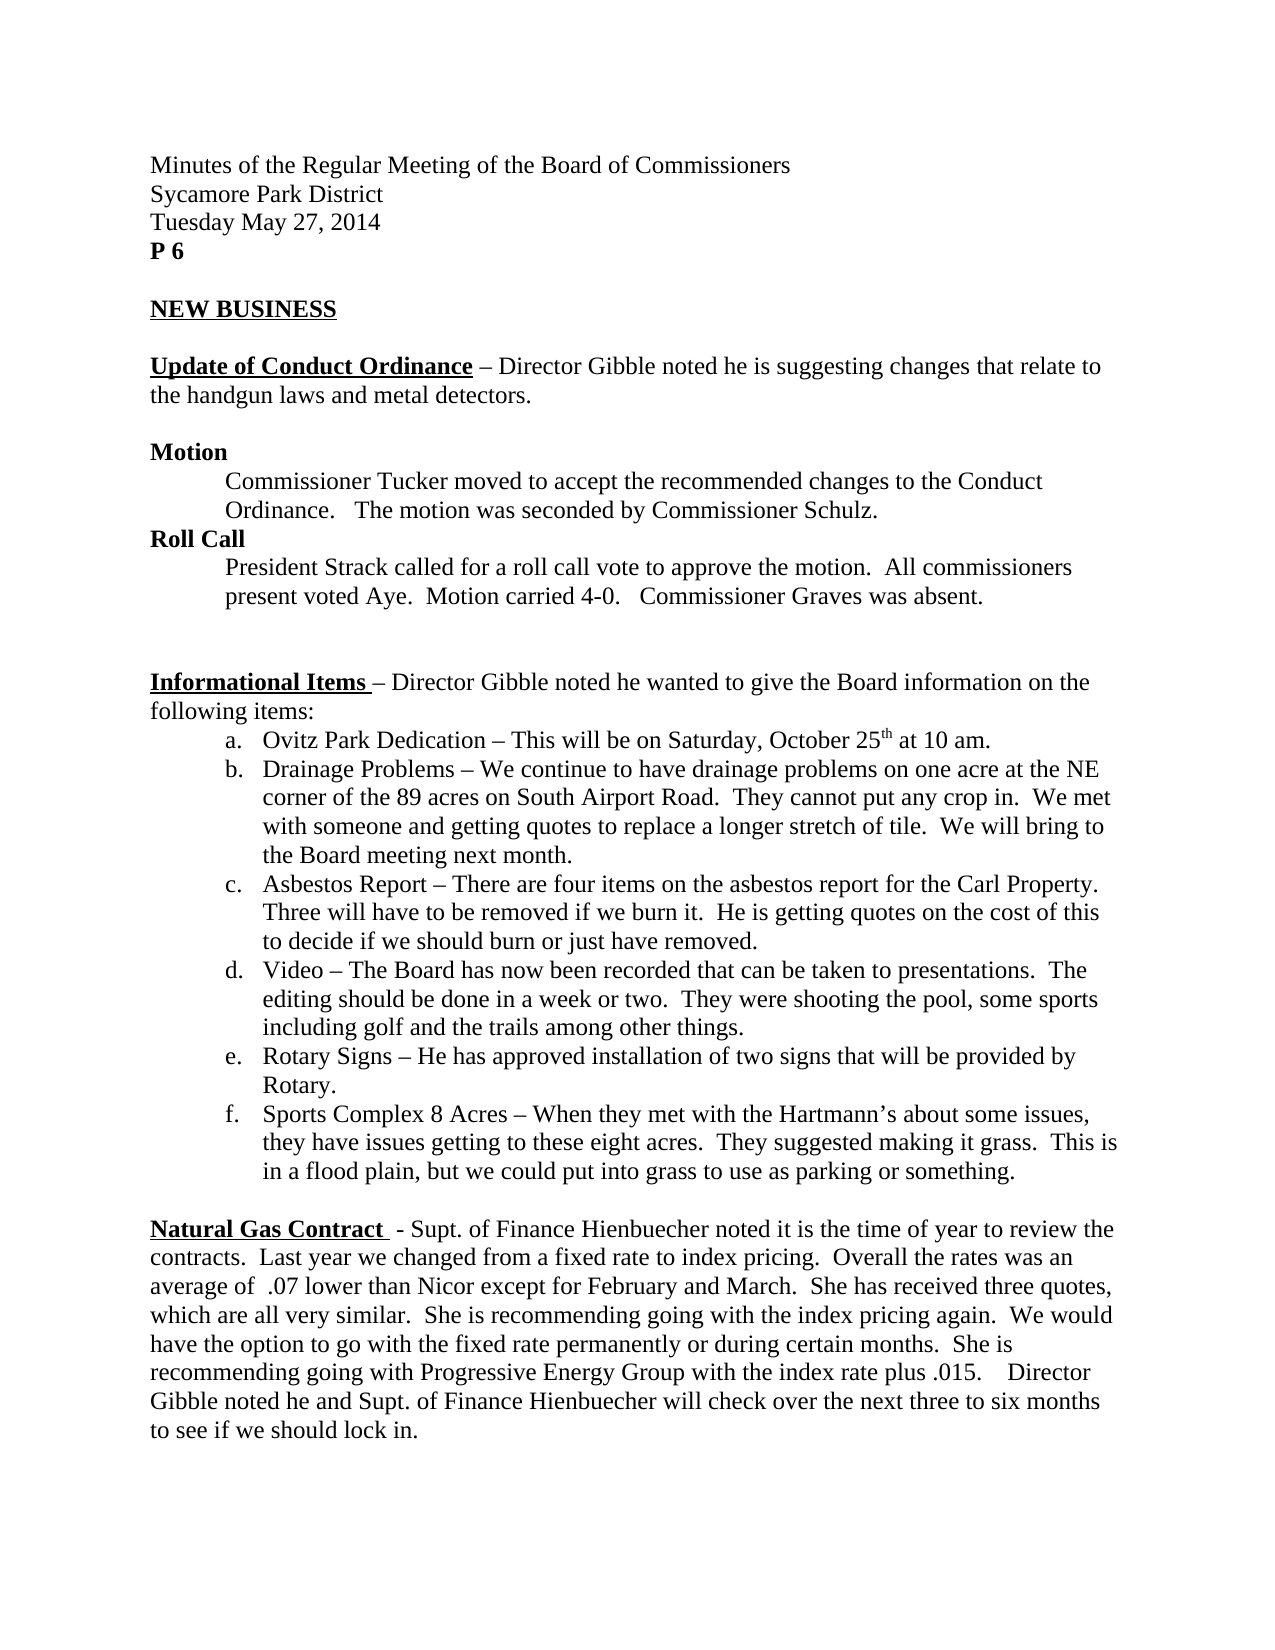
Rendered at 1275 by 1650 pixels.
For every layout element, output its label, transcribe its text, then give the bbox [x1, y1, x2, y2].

text Commissioner Tucker moved to accept the recommended changes to the Conduct Ordinance. The motion was seconded by Commissioner Schulz. [225, 466, 1125, 524]
list Ovitz Park Dedication – This will be on Saturday, October 25th at 10 am. [225, 725, 1125, 754]
list Drainage Problems – We continue to have drainage problems on one acre at the NE corner of the 89 acres on South Airport Road. They cannot put any crop in. We met with someone and getting quotes to replace a longer stretch of tile. We will bring to the Board meeting next month. [225, 754, 1125, 869]
text P 6 [150, 236, 1125, 265]
text Motion [150, 437, 1125, 466]
text Roll Call [150, 524, 1125, 552]
list Rotary Signs – He has approved installation of two signs that will be provided by Rotary. [225, 1041, 1125, 1099]
text NEW BUSINESS [150, 294, 1125, 322]
text Sycamore Park District [150, 179, 1125, 207]
text Minutes of the Regular Meeting of the Board of Commissioners [150, 150, 1125, 179]
list Video – The Board has now been recorded that can be taken to presentations. The editing should be done in a week or two. They were shooting the pool, some sports including golf and the trails among other things. [225, 955, 1125, 1041]
list Natural Gas Contract - Supt. of Finance Hienbuecher noted it is the time of year to review the contracts. Last year we changed from a fixed rate to index pricing. Overall the rates was an average of .07 lower than Nicor except for February and March. She has received three quotes, which are all very similar. She is recommending going with the index pricing again. We would have the option to go with the fixed rate permanently or during certain months. She is recommending going with Progressive Energy Group with the index rate plus .015. Director Gibble noted he and Supt. of Finance Hienbuecher will check over the next three to six months to see if we should lock in. [150, 1214, 1125, 1444]
list Sports Complex 8 Acres – When they met with the Hartmann’s about some issues, they have issues getting to these eight acres. They suggested making it grass. This is in a flood plain, but we could put into grass to use as parking or something. [225, 1099, 1125, 1185]
text Update of Conduct Ordinance – Director Gibble noted he is suggesting changes that relate to the handgun laws and metal detectors. [150, 351, 1125, 409]
text Informational Items – Director Gibble noted he wanted to give the Board information on the following items: [150, 667, 1125, 725]
text President Strack called for a roll call vote to approve the motion. All commissioners present voted Aye. Motion carried 4-0. Commissioner Graves was absent. [225, 552, 1125, 610]
list Asbestos Report – There are four items on the asbestos report for the Carl Property. Three will have to be removed if we burn it. He is getting quotes on the cost of this to decide if we should burn or just have removed. [225, 869, 1125, 955]
text Tuesday May 27, 2014 [150, 207, 1125, 236]
